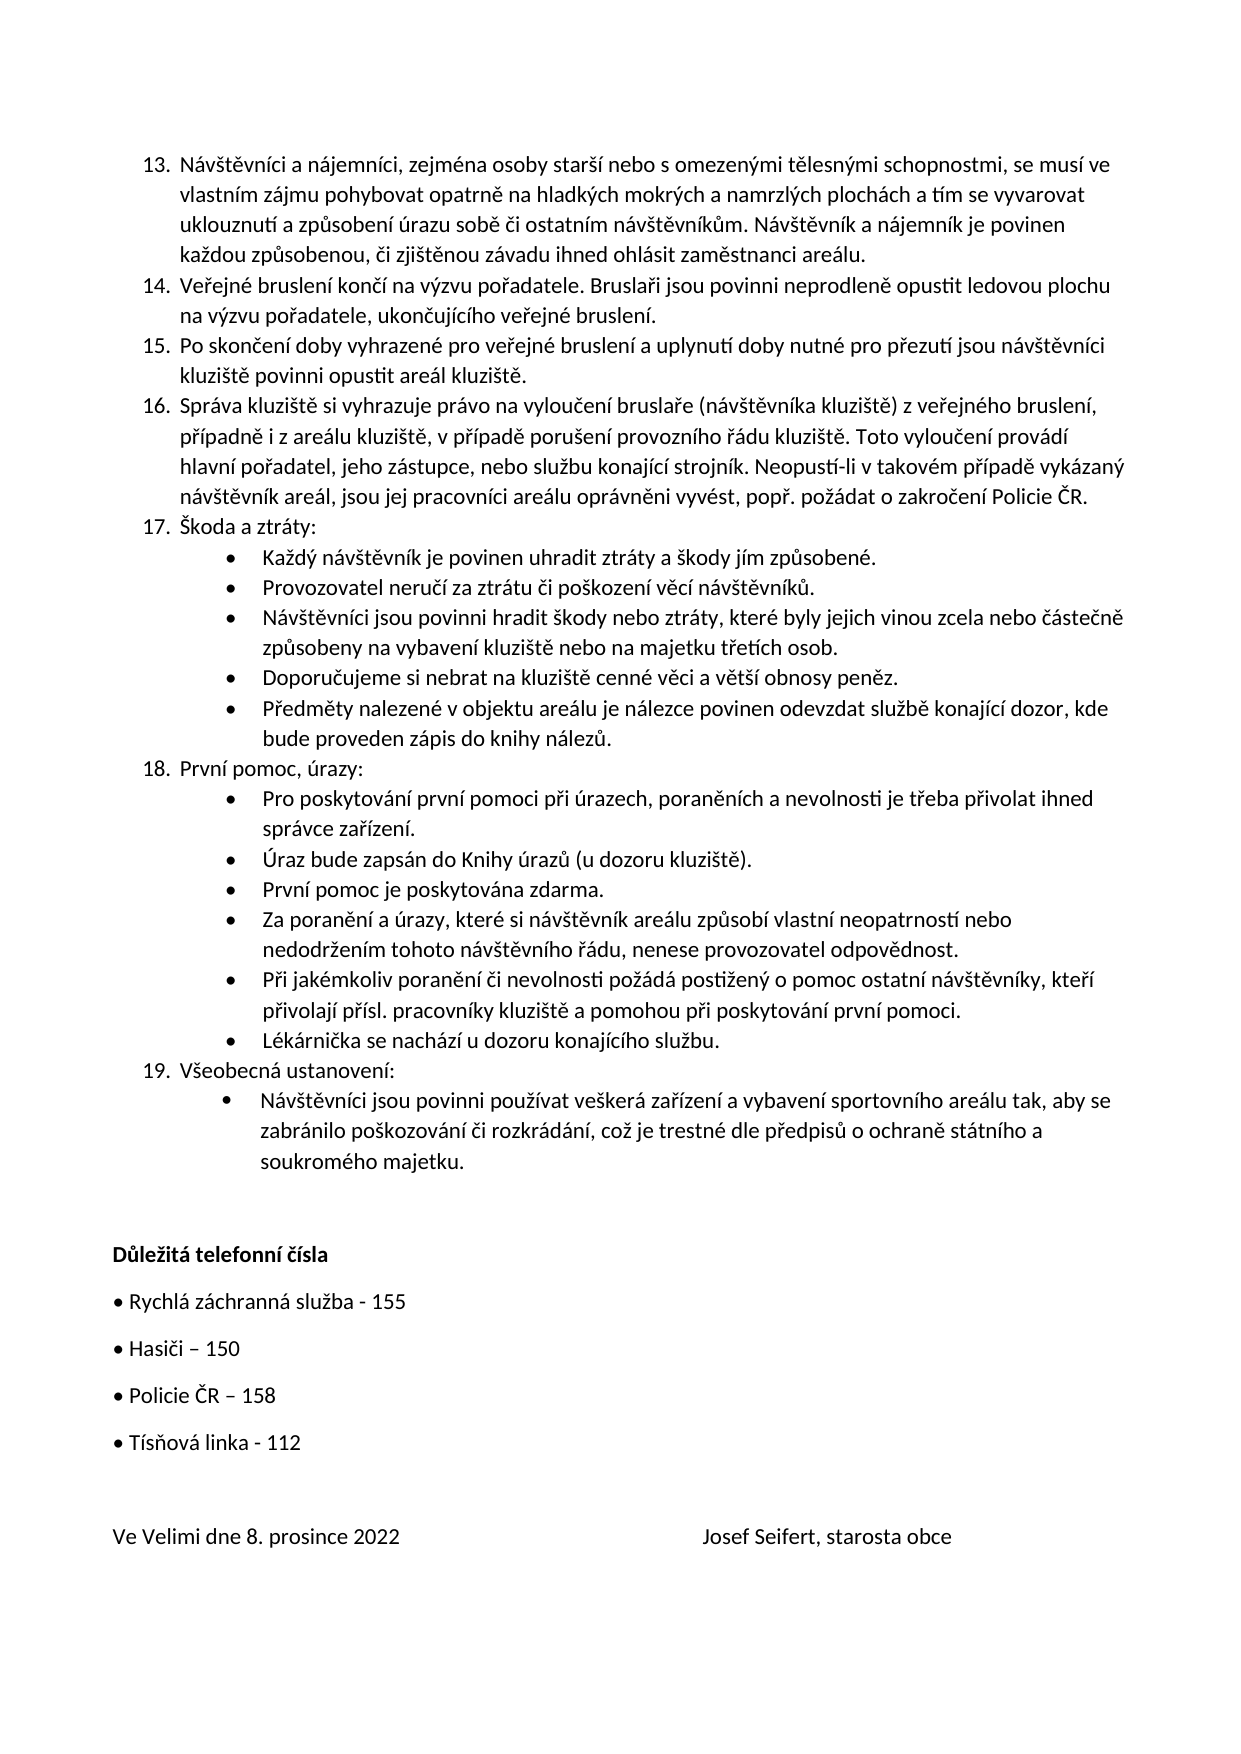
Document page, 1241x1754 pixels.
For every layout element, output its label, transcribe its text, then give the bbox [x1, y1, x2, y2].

list Návštěvníci a nájemníci, zejména osoby starší nebo s omezenými tělesnými schopnostmi, se musí ve vlastním zájmu pohybovat opatrně na hladkých mokrých a namrzlých plochách a tím se vyvarovat uklouznutí a způsobení úrazu sobě či ostatním návštěvníkům. Návštěvník a nájemník je povinen každou způsobenou, či zjištěnou závadu ihned ohlásit zaměstnanci areálu. [142, 150, 1128, 269]
list Návštěvníci jsou povinni hradit škody nebo ztráty, které byly jejich vinou zcela nebo částečně způsobeny na vybavení kluziště nebo na majetku třetích osob. [225, 603, 1128, 661]
list Škoda a ztráty: [142, 512, 1128, 541]
text • Tísňová linka - 112 [112, 1428, 1128, 1456]
list Všeobecná ustanovení: [142, 1056, 1128, 1084]
list Úraz bude zapsán do Knihy úrazů (u dozoru kluziště). [225, 845, 1128, 873]
text • Hasiči – 150 [112, 1334, 1128, 1362]
list Veřejné bruslení končí na výzvu pořadatele. Bruslaři jsou povinni neprodleně opustit ledovou plochu na výzvu pořadatele, ukončujícího veřejné bruslení. [142, 271, 1128, 329]
list Lékárnička se nachází u dozoru konajícího službu. [225, 1026, 1128, 1054]
list Provozovatel neručí za ztrátu či poškození věcí návštěvníků. [225, 573, 1128, 601]
list První pomoc je poskytována zdarma. [225, 875, 1128, 903]
list První pomoc, úrazy: [142, 754, 1128, 782]
text • Rychlá záchranná služba - 155 [112, 1287, 1128, 1316]
list Za poranění a úrazy, které si návštěvník areálu způsobí vlastní neopatrností nebo nedodržením tohoto návštěvního řádu, nenese provozovatel odpovědnost. [225, 905, 1128, 963]
list Při jakémkoliv poranění či nevolnosti požádá postižený o pomoc ostatní návštěvníky, kteří přivolají přísl. pracovníky kluziště a pomohou při poskytování první pomoci. [225, 966, 1128, 1024]
list Pro poskytování první pomoci při úrazech, poraněních a nevolnosti je třeba přivolat ihned správce zařízení. [225, 784, 1128, 843]
text Důležitá telefonní čísla [112, 1241, 1128, 1269]
list Předměty nalezené v objektu areálu je nálezce povinen odevzdat službě konající dozor, kde bude proveden zápis do knihy nálezů. [225, 694, 1128, 752]
list Správa kluziště si vyhrazuje právo na vyloučení bruslaře (návštěvníka kluziště) z veřejného bruslení, případně i z areálu kluziště, v případě porušení provozního řádu kluziště. Toto vyloučení provádí hlavní pořadatel, jeho zástupce, nebo službu konající strojník. Neopustí-li v takovém případě vykázaný návštěvník areál, jsou jej pracovníci areálu oprávněni vyvést, popř. požádat o zakročení Policie ČR. [142, 392, 1128, 510]
list Doporučujeme si nebrat na kluziště cenné věci a větší obnosy peněz. [225, 663, 1128, 692]
list Návštěvníci jsou povinni používat veškerá zařízení a vybavení sportovního areálu tak, aby se zabránilo poškozování či rozkrádání, což je trestné dle předpisů o ochraně státního a soukromého majetku. [223, 1086, 1128, 1175]
list Po skončení doby vyhrazené pro veřejné bruslení a uplynutí doby nutné pro přezutí jsou návštěvníci kluziště povinni opustit areál kluziště. [142, 331, 1128, 389]
list Každý návštěvník je povinen uhradit ztráty a škody jím způsobené. [225, 543, 1128, 571]
text • Policie ČR – 158 [112, 1381, 1128, 1409]
text Ve Velimi dne 8. prosince 2022 Josef Seifert, starosta obce [112, 1522, 1128, 1550]
